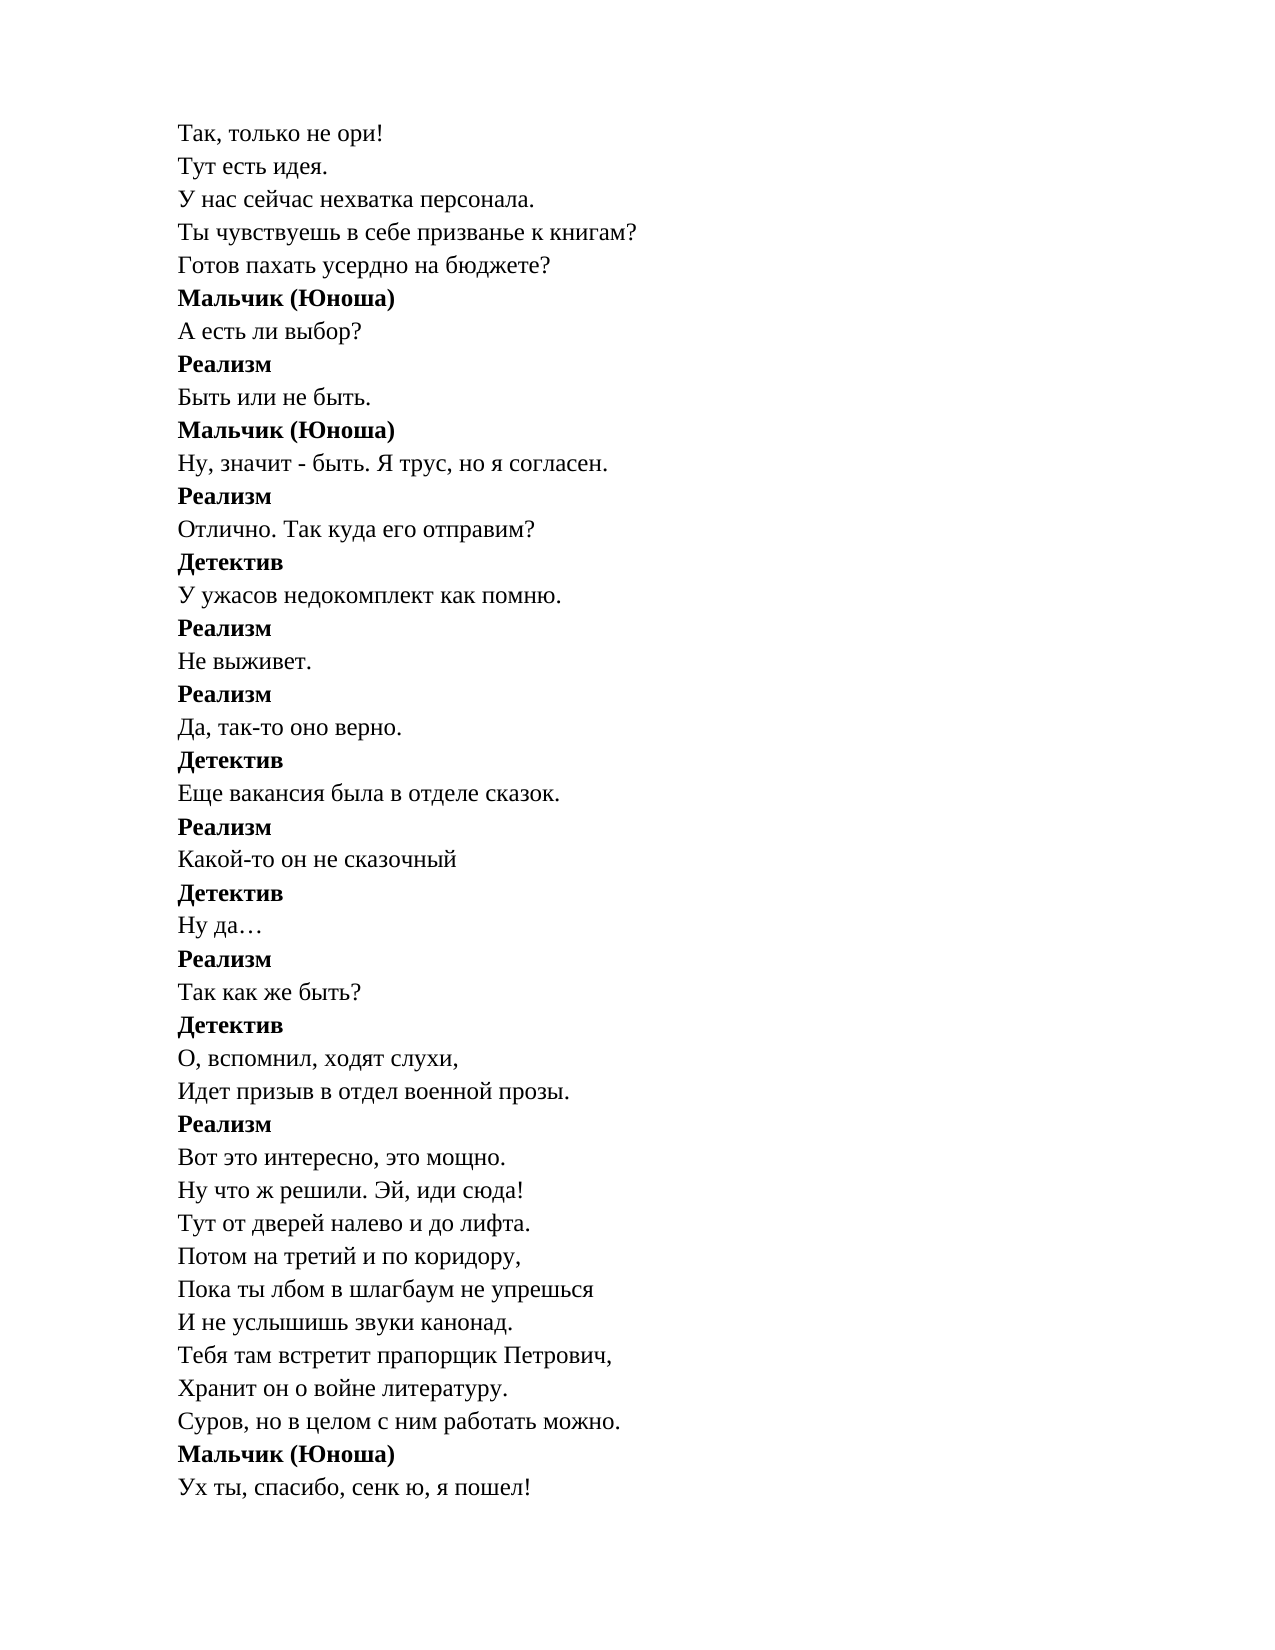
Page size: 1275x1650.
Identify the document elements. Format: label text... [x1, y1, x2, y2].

text Ты чувствуешь в себе призванье к книгам? [177, 217, 1186, 246]
text Ну да… [177, 911, 1186, 939]
text Суров, но в целом с ним работать можно. [177, 1406, 1186, 1435]
text И не услышишь звуки канонад. [177, 1307, 1186, 1336]
text Реализм [177, 613, 1186, 642]
text Тут есть идея. [177, 151, 1186, 180]
text Реализм [177, 944, 1186, 972]
text Пока ты лбом в шлагбаум не упрешься [177, 1274, 1186, 1303]
text Да, так-то оно верно. [177, 712, 1186, 741]
text Реализм [177, 481, 1186, 510]
text Так, только не ори! [177, 118, 1186, 147]
text Готов пахать усердно на бюджете? [177, 250, 1186, 279]
text Реализм [177, 1109, 1186, 1137]
text Потом на третий и по коридору, [177, 1241, 1186, 1269]
text Детектив [177, 1010, 1186, 1038]
text Отлично. Так куда его отправим? [177, 514, 1186, 543]
text Хранит он о войне литературу. [177, 1373, 1186, 1402]
text Какой-то он не сказочный [177, 844, 1186, 873]
text Вот это интересно, это мощно. [177, 1142, 1186, 1171]
text Не выживет. [177, 646, 1186, 675]
text Реализм [177, 679, 1186, 708]
text Ух ты, спасибо, сенк ю, я пошел! [177, 1472, 1186, 1501]
text Так как же быть? [177, 977, 1186, 1005]
text Реализм [177, 812, 1186, 840]
text Еще вакансия была в отделе сказок. [177, 778, 1186, 807]
text Мальчик (Юноша) [177, 1439, 1186, 1468]
text У ужасов недокомплект как помню. [177, 580, 1186, 609]
text Мальчик (Юноша) [177, 415, 1186, 444]
text У нас сейчас нехватка персонала. [177, 184, 1186, 213]
text А есть ли выбор? [177, 316, 1186, 345]
text О, вспомнил, ходят слухи, [177, 1043, 1186, 1071]
text Тут от дверей налево и до лифта. [177, 1208, 1186, 1237]
text Реализм [177, 349, 1186, 378]
text Быть или не быть. [177, 382, 1186, 411]
text Детектив [177, 878, 1186, 906]
text Детектив [177, 547, 1186, 576]
text Детектив [177, 746, 1186, 774]
text Идет призыв в отдел военной прозы. [177, 1076, 1186, 1104]
text Ну что ж решили. Эй, иди сюда! [177, 1175, 1186, 1203]
text Тебя там встретит прапорщик Петрович, [177, 1340, 1186, 1369]
text Мальчик (Юноша) [177, 283, 1186, 312]
text Ну, значит - быть. Я трус, но я согласен. [177, 448, 1186, 477]
